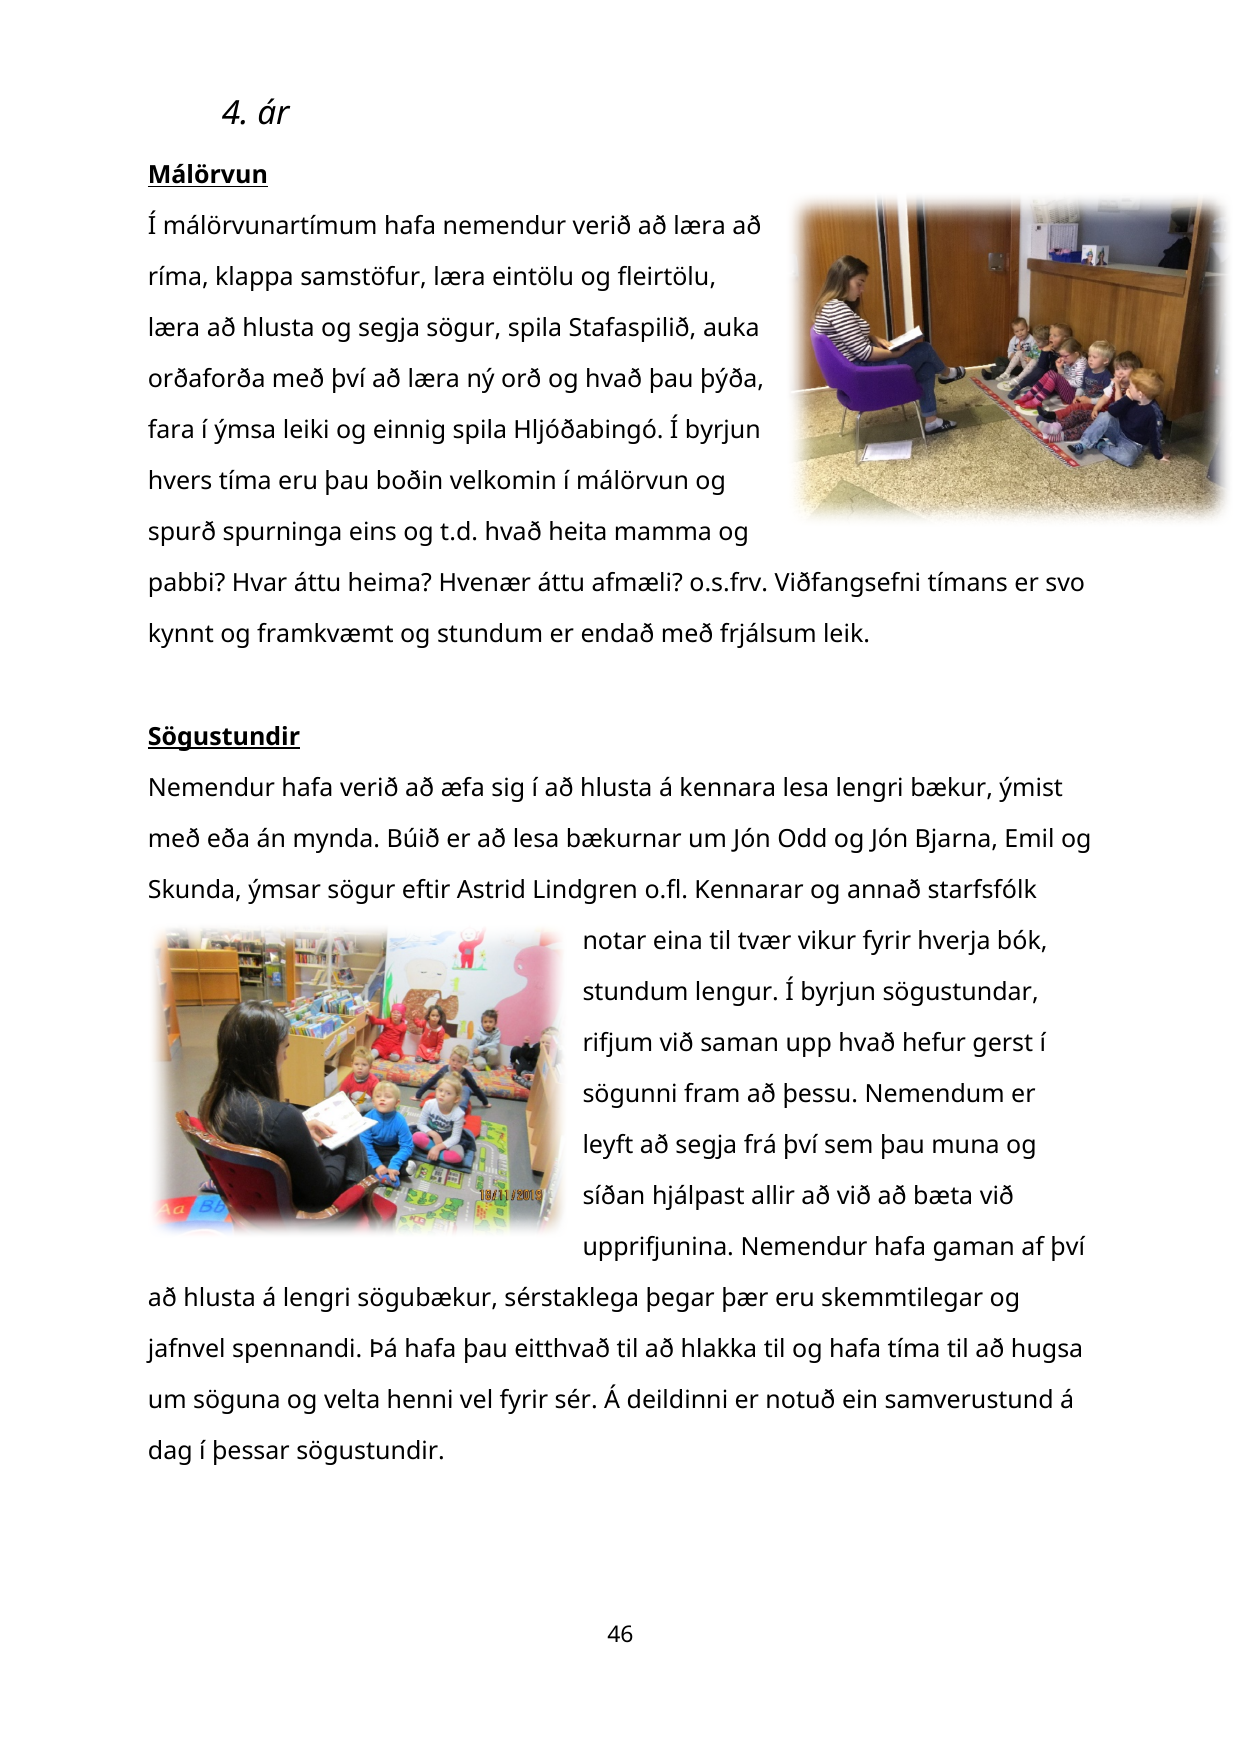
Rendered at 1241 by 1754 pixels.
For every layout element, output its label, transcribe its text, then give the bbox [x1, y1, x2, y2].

text Málörvun [148, 157, 1093, 191]
picture [171, 946, 545, 1215]
text Í málörvunartímum hafa nemendur verið að læra að ríma, klappa samstöfur, læra eintölu og fleirtölu, læra að hlusta og segja sögur, spila Stafaspilið, auka orðaforða með því að læra ný orð og hvað þau þýða, fara í ýmsa leiki og einnig spila Hljóðabingó. Í byrjun hvers tíma eru þau boðin velkomin í málörvun og spurð spurninga eins og t.d. hvað heita mamma og pabbi? Hvar áttu heima? Hvenær áttu afmæli? o.s.frv. Viðfangsefni tímans er svo kynnt og framkvæmt og stundum er endað með frjálsum leik. [148, 208, 1093, 650]
list Það er ekki nauðsynlegt að aðgreina tungumálin algerlega til þess að koma í veg fyrir erfiðleika. Það skiptir mestu máli að tala móðurmál barnsins og leggja [798, 208, 1093, 515]
picture [809, 215, 1204, 504]
list Að leggja grunn að bernskulæsi [802, 208, 1093, 511]
subtitle 2. ár [793, 208, 1093, 521]
text Nemendur hafa verið að æfa sig í að hlusta á kennara lesa lengri bækur, ýmist með eða án mynda. Búið er að lesa bækurnar um Jón Odd og Jón Bjarna, Emil og Skunda, ýmsar sögur eftir Astrid Lindgren o.fl. Kennarar og annað starfsfólk notar eina til tvær vikur fyrir hverja bók, stundum lengur. Í byrjun sögustundar, rifjum við saman upp hvað hefur gerst í sögunni fram að þessu. Nemendum er leyft að segja frá því sem þau muna og síðan hjálpast allir að við að bæta við upprifjunina. Nemendur hafa gaman af því að hlusta á lengri sögubækur, sérstaklega þegar þær eru skemmtilegar og jafnvel spennandi. Þá hafa þau eitthvað til að hlakka til og hafa tíma til að hugsa um söguna og velta henni vel fyrir sér. Á deildinni er notuð ein samverustund á dag í þessar sögustundir. [148, 769, 1093, 1467]
subtitle 4. ár [222, 89, 1093, 134]
text Sögustundir [148, 718, 1093, 752]
